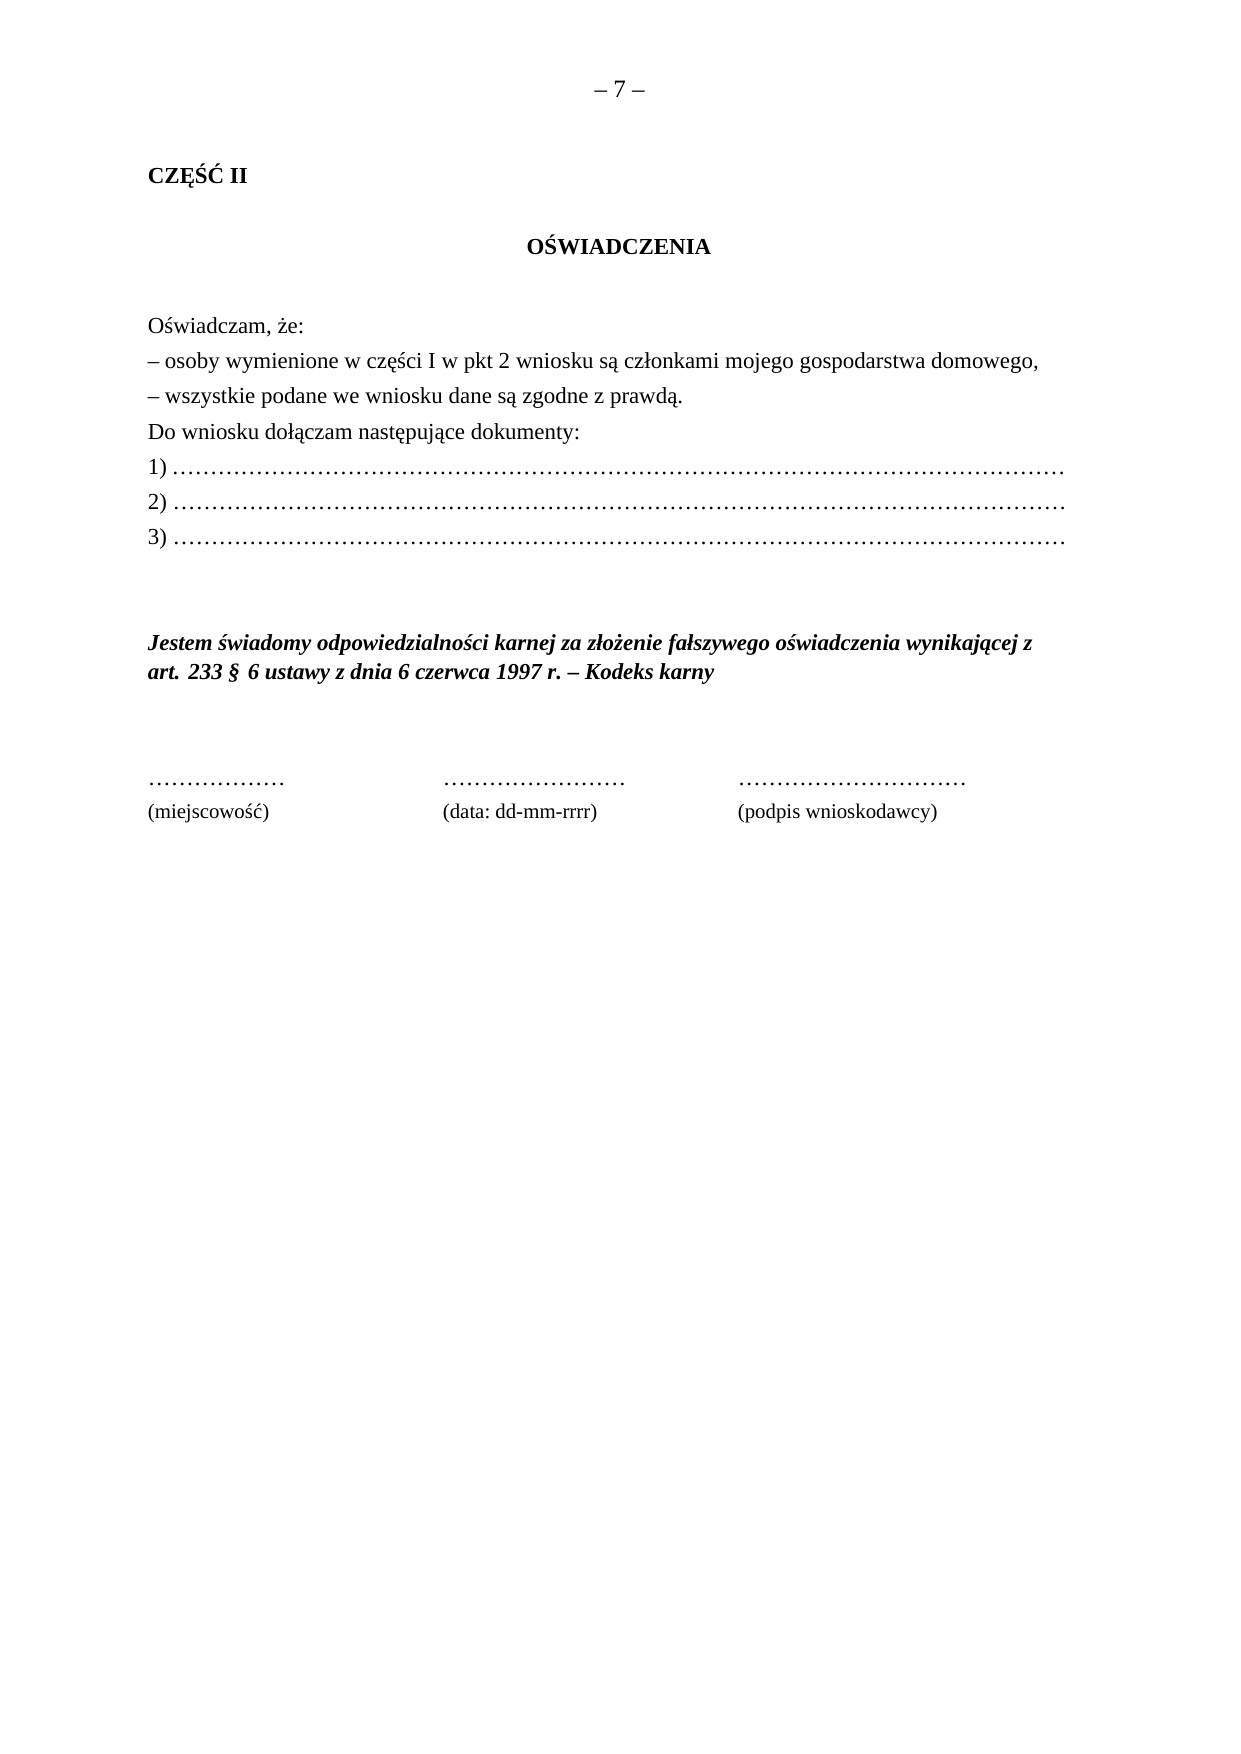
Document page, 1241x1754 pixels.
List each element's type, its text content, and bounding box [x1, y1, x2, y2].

text Do wniosku dołączam następujące dokumenty: [148, 418, 1135, 444]
text 1) ……………………………………………………………………………………………………… [148, 453, 1091, 479]
text – wszystkie podane we wniosku dane są zgodne z prawdą. [148, 383, 1093, 409]
text Oświadczam, że: [148, 312, 993, 338]
text 3) ……………………………………………………………………………………………………… [148, 523, 1135, 550]
text ……………… …………………… ………………………… [148, 764, 1135, 790]
text 2) ……………………………………………………………………………………………………… [148, 488, 1135, 514]
text Jestem świadomy odpowiedzialności karnej za złożenie fałszywego oświadczenia wynikającej z art. 233 § 6 ustawy z dnia 6 czerwca 1997 r. – Kodeks karny [148, 629, 1091, 684]
text (miejscowość) (data: dd-mm-rrrr) (podpis wnioskodawcy) [148, 799, 1135, 823]
text OŚWIADCZENIA [148, 233, 1089, 259]
text – osoby wymienione w części I w pkt 2 wniosku są członkami mojego gospodarstwa domowego, [148, 347, 1091, 374]
text CZĘŚĆ II [148, 162, 1091, 189]
